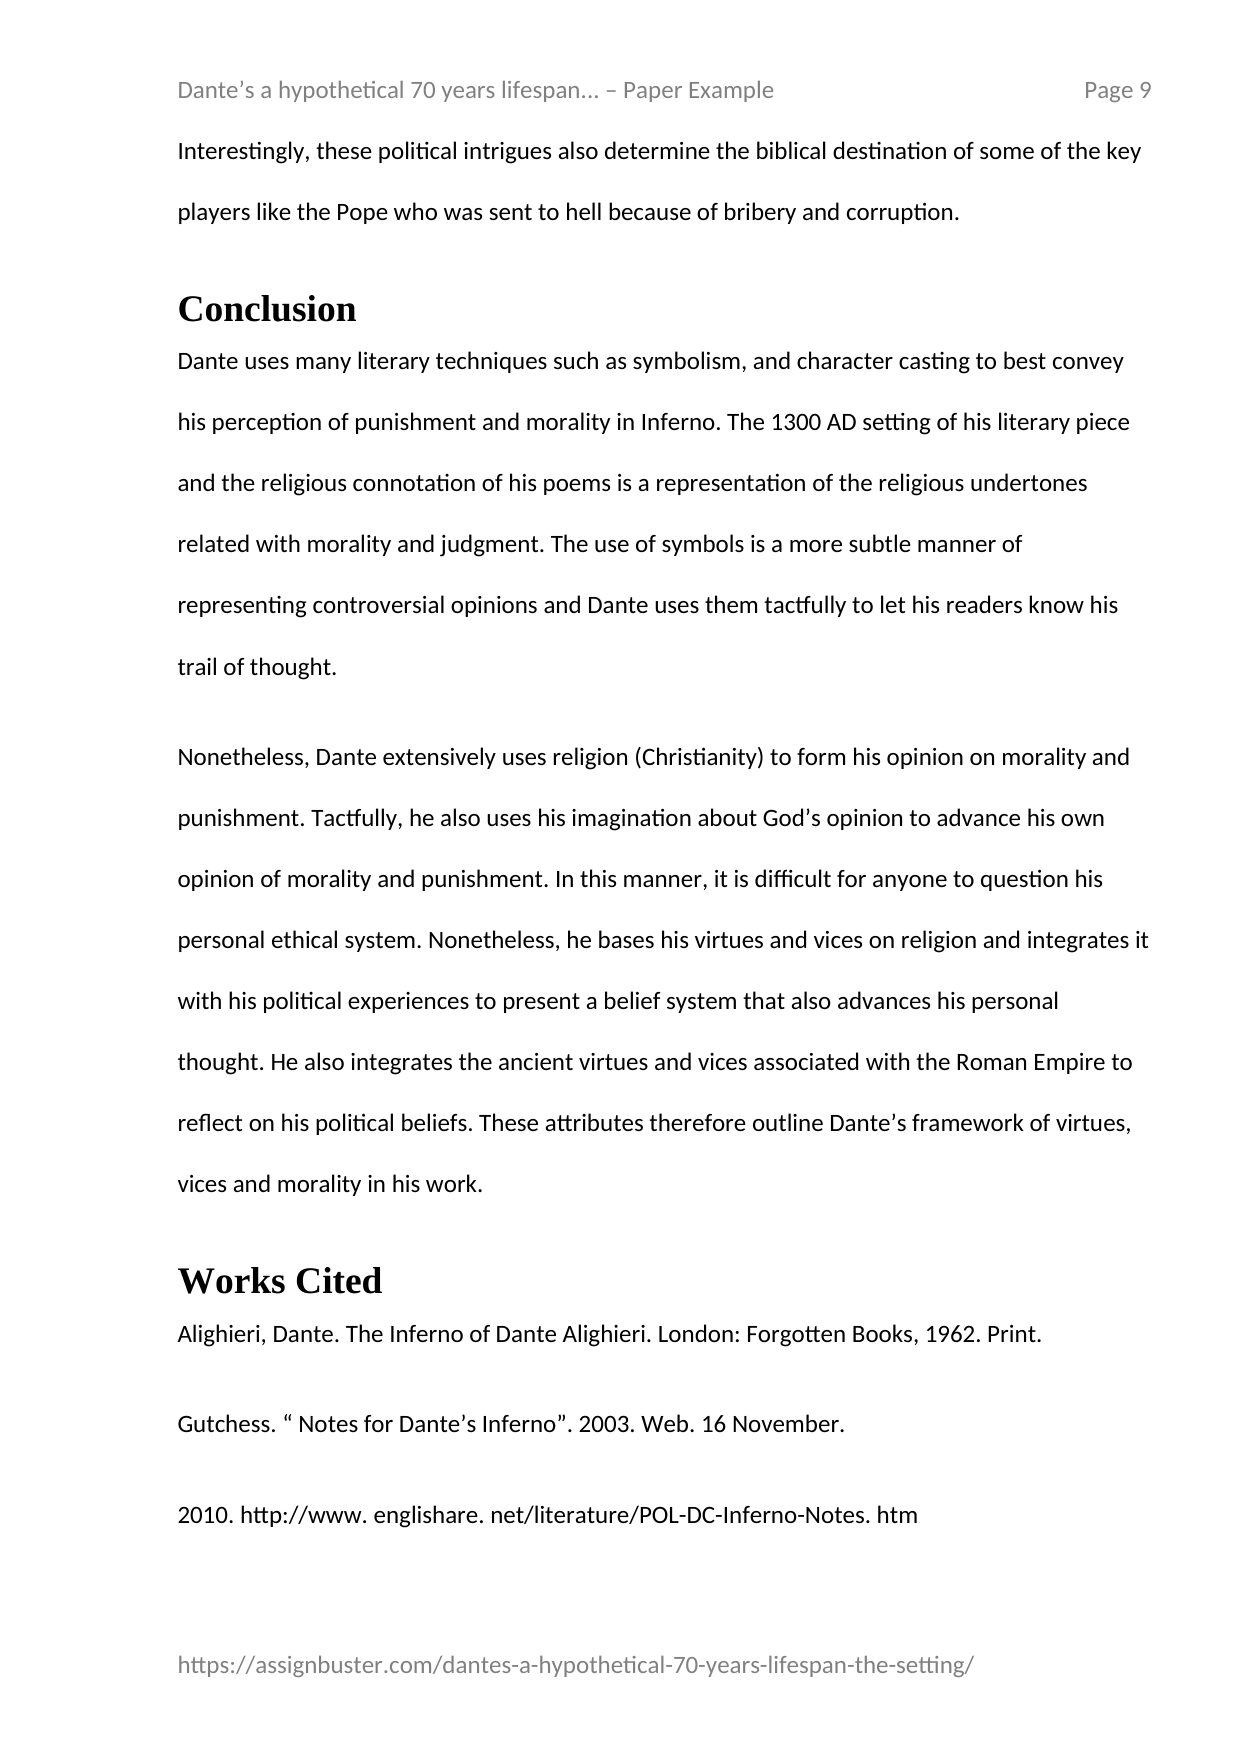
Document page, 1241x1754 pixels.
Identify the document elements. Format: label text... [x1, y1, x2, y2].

subtitle Conclusion [177, 286, 1152, 329]
text Nonetheless, Dante extensively uses religion (Christianity) to form his opinion on morality and punishment. Tactfully, he also uses his imagination about God’s opinion to advance his own opinion of morality and punishment. In this manner, it is difficult for anyone to question his personal ethical system. Nonetheless, he bases his virtues and vices on religion and integrates it with his political experiences to present a belief system that also advances his personal thought. He also integrates the ancient virtues and vices associated with the Roman Empire to reflect on his political beliefs. These attributes therefore outline Dante’s framework of virtues, vices and morality in his work. [177, 741, 1152, 1199]
text 2010. http://www. englishare. net/literature/POL-DC-Inferno-Notes. htm [177, 1499, 1152, 1529]
text Dante uses many literary techniques such as symbolism, and character casting to best convey his perception of punishment and morality in Inferno. The 1300 AD setting of his literary piece and the religious connotation of his poems is a representation of the religious undertones related with morality and judgment. The use of symbols is a more subtle manner of representing controversial opinions and Dante uses them tactfully to let his readers know his trail of thought. [177, 345, 1152, 681]
text Interestingly, these political intrigues also determine the biblical destination of some of the key players like the Pope who was sent to hell because of bribery and corruption. [177, 135, 1152, 226]
text Alighieri, Dante. The Inferno of Dante Alighieri. London: Forgotten Books, 1962. Print. [177, 1318, 1152, 1348]
subtitle Works Cited [177, 1259, 1152, 1302]
text Gutchess. “ Notes for Dante’s Inferno”. 2003. Web. 16 November. [177, 1408, 1152, 1439]
